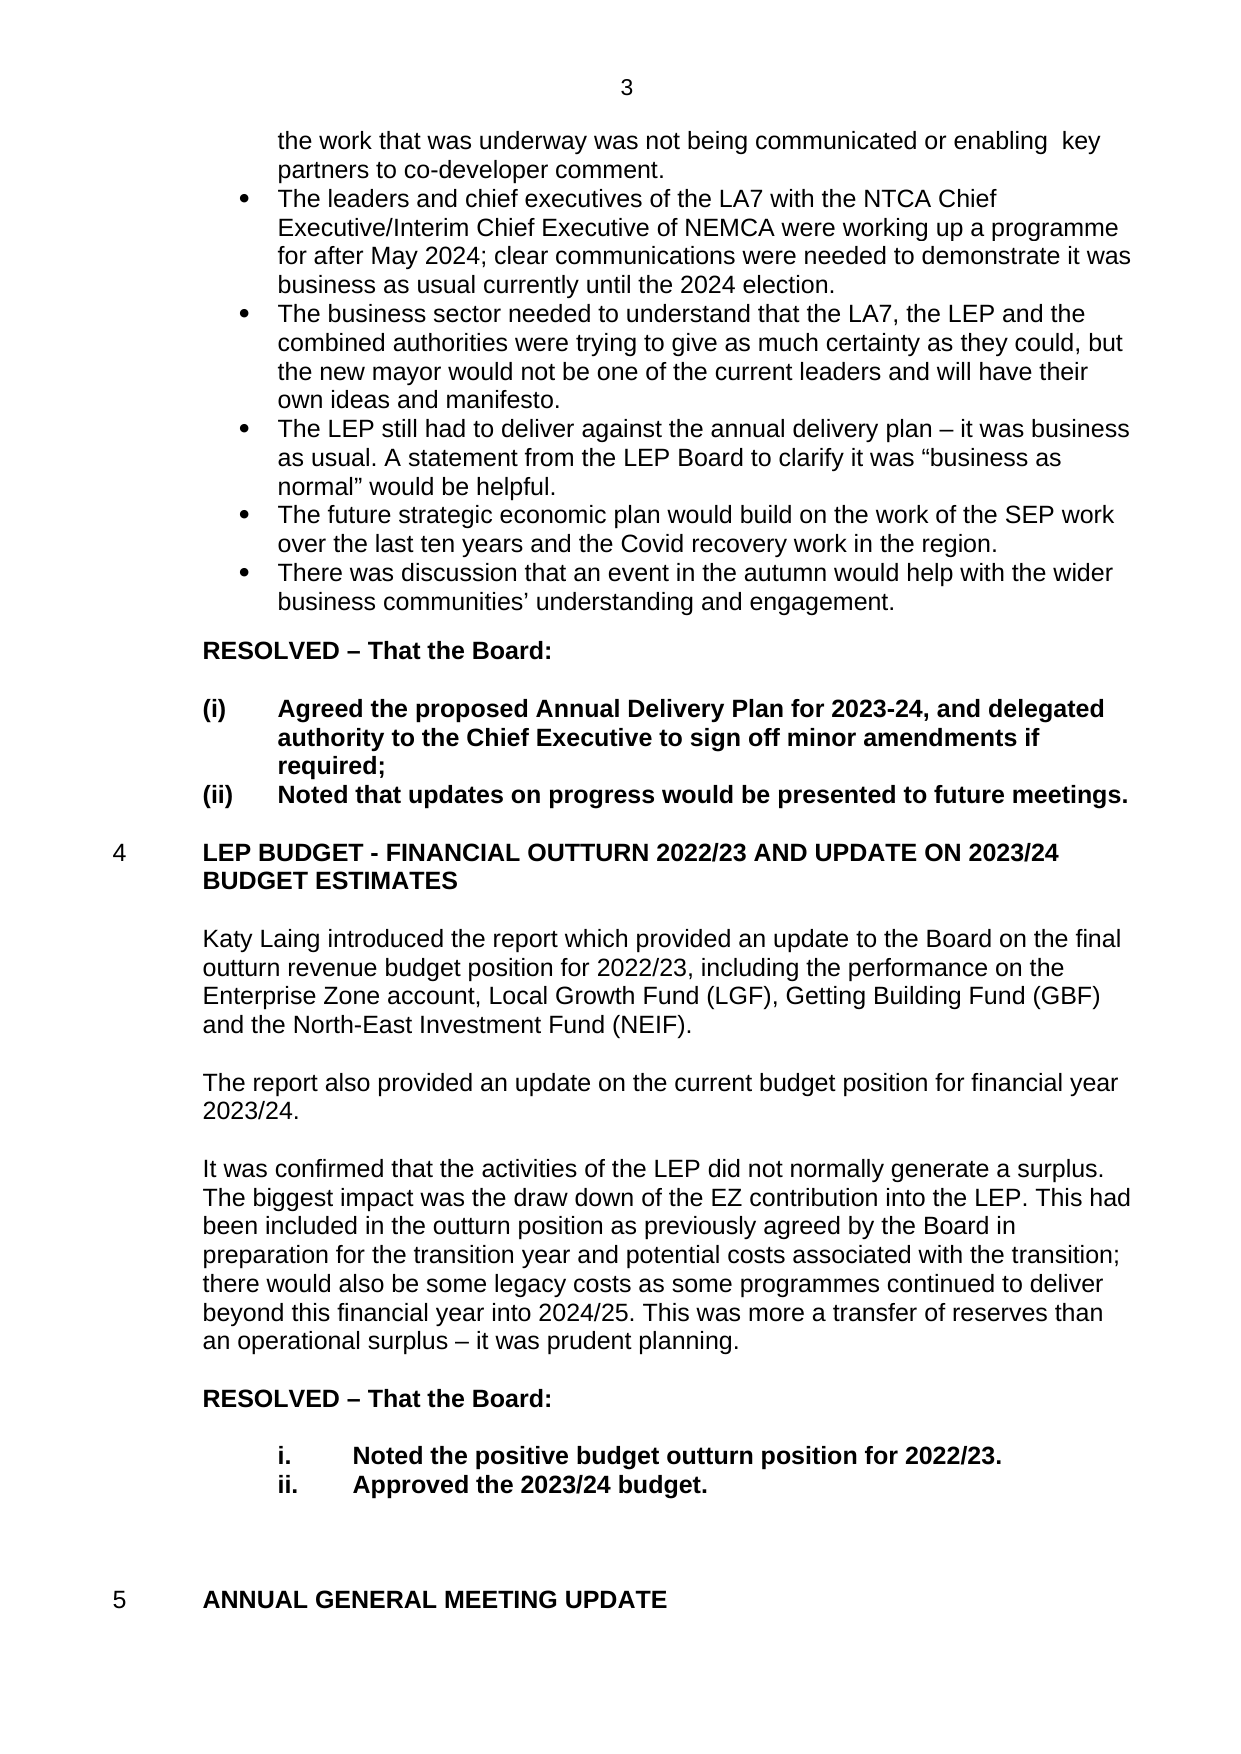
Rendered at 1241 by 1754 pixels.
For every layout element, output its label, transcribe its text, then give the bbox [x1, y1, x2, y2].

list Noted that updates on progress would be presented to future meetings. [202, 780, 1135, 809]
list LEP Budget - Financial outturn 2022/23 and update on 2023/24 budget estimates [112, 838, 1135, 895]
list The future strategic economic plan would build on the work of the SEP work over the last ten years and the Covid recovery work in the region. [240, 500, 1135, 558]
text It was confirmed that the activities of the LEP did not normally generate a surplus. The biggest impact was the draw down of the EZ contribution into the LEP. This had been included in the outturn position as previously agreed by the Board in preparation for the transition year and potential costs associated with the transition; there would also be some legacy costs as some programmes continued to deliver beyond this financial year into 2024/25. This was more a transfer of reserves than an operational surplus – it was prudent planning. [202, 1154, 1135, 1355]
list Annual General Meeting update [112, 1585, 1135, 1614]
list The business sector needed to understand that the LA7, the LEP and the combined authorities were trying to give as much certainty as they could, but the new mayor would not be one of the current leaders and will have their own ideas and manifesto. [240, 299, 1135, 414]
list There was discussion that an event in the autumn would help with the wider business communities’ understanding and engagement. [240, 558, 1135, 616]
list The LEP still had to deliver against the annual delivery plan – it was business as usual. A statement from the LEP Board to clarify it was “business as normal” would be helpful. [240, 414, 1135, 500]
list The leaders and chief executives of the LA7 with the NTCA Chief Executive/Interim Chief Executive of NEMCA were working up a programme for after May 2024; clear communications were needed to demonstrate it was business as usual currently until the 2024 election. [240, 184, 1135, 299]
list Agreed the proposed Annual Delivery Plan for 2023-24, and delegated authority to the Chief Executive to sign off minor amendments if required; [202, 694, 1135, 780]
list Approved the 2023/24 budget. [277, 1470, 1135, 1499]
text RESOLVED – That the Board: [202, 636, 1135, 665]
text RESOLVED – That the Board: [202, 1384, 1135, 1413]
list Noted the positive budget outturn position for 2022/23. [277, 1441, 1135, 1470]
text The report also provided an update on the current budget position for financial year 2023/24. [202, 1068, 1135, 1125]
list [240, 126, 1135, 184]
text Katy Laing introduced the report which provided an update to the Board on the final outturn revenue budget position for 2022/23, including the performance on the Enterprise Zone account, Local Growth Fund (LGF), Getting Building Fund (GBF) and the North-East Investment Fund (NEIF). [202, 924, 1135, 1039]
